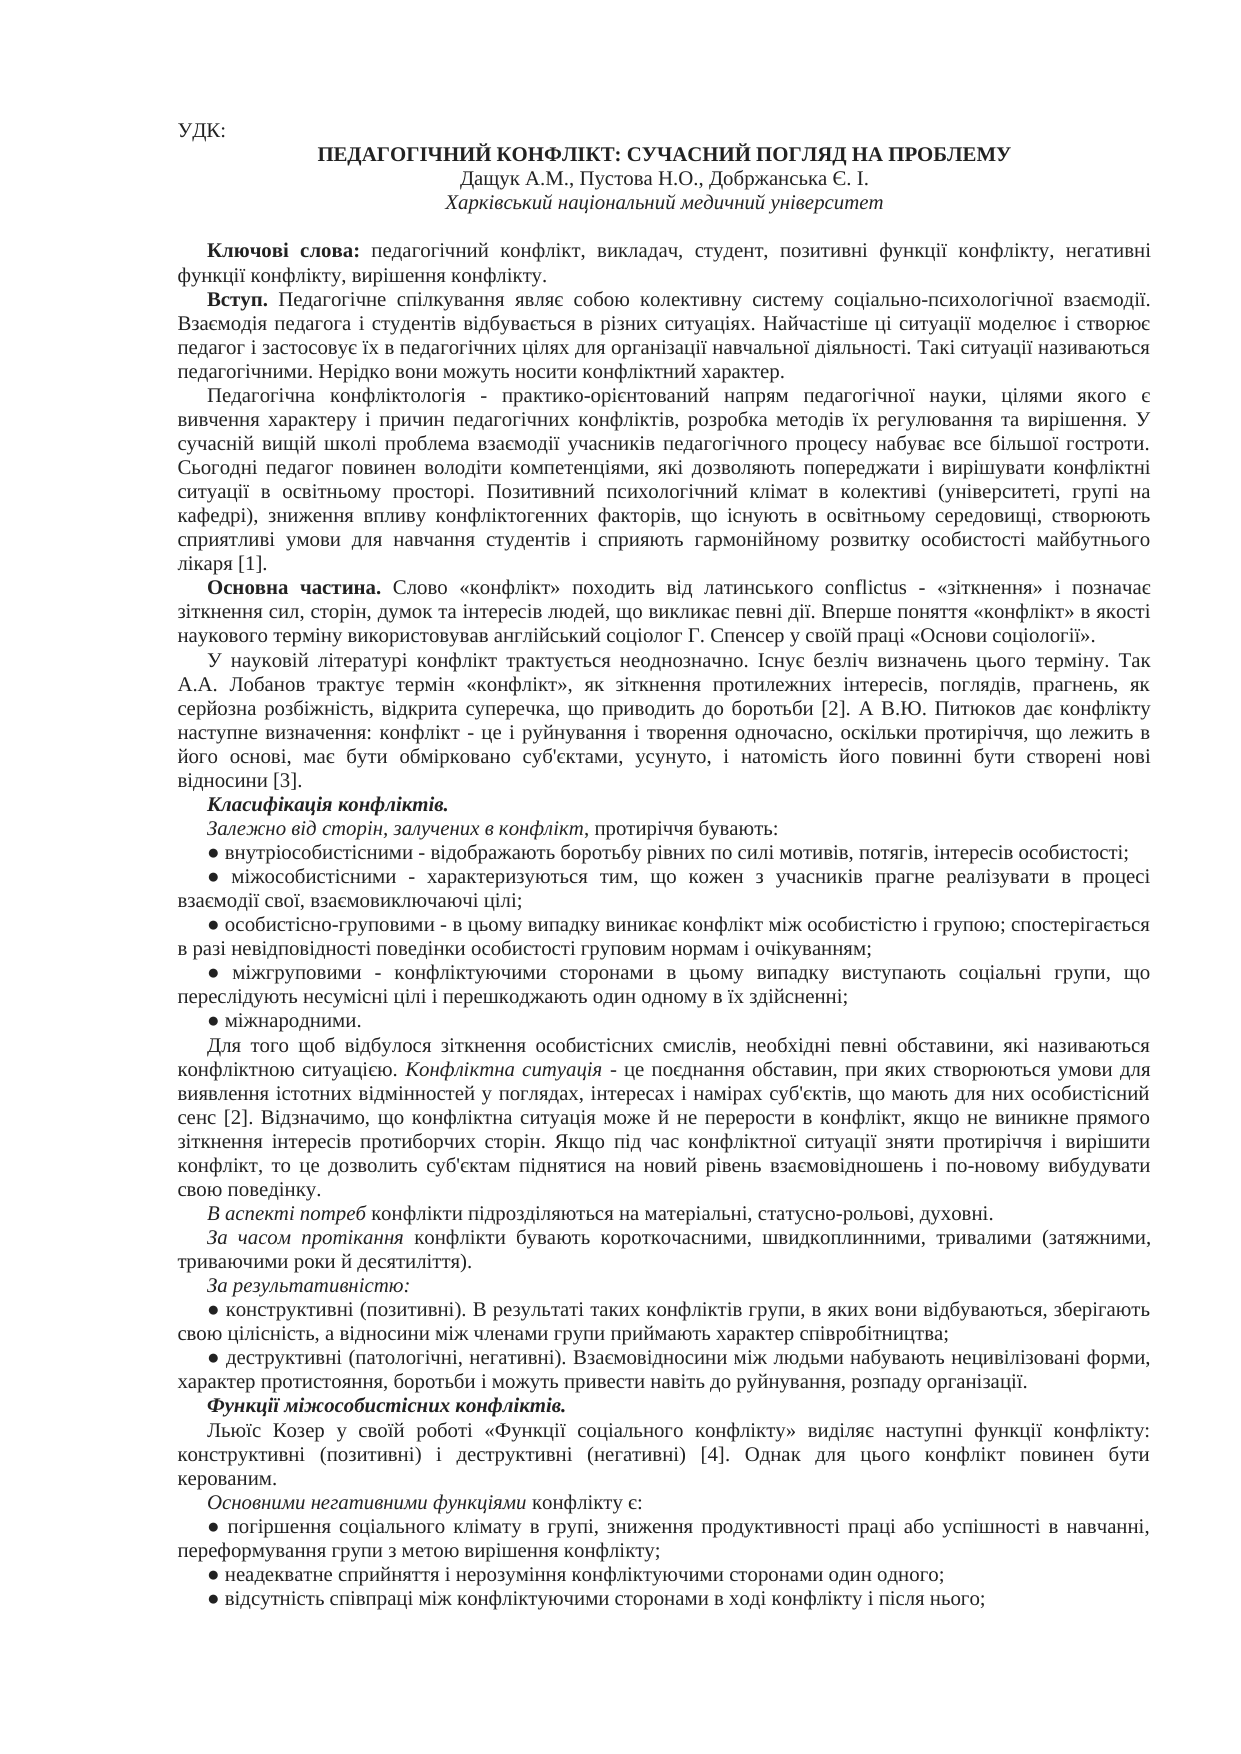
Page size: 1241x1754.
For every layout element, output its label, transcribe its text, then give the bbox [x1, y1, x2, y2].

text ● міжнародними. [177, 1008, 1152, 1032]
text ● міжособистісними - характеризуються тим, що кожен з учасників прагне реалізувати в процесі взаємодії свої, взаємовиключаючі цілі; [177, 864, 1152, 912]
text Основними негативними функціями конфлікту є: [177, 1490, 1152, 1514]
text Функції міжособистісних конфліктів. [177, 1393, 1152, 1417]
text В аспекті потреб конфлікти підрозділяються на матеріальні, статусно-рольові, духовні. [177, 1201, 1152, 1225]
text УДК: [177, 118, 1152, 142]
text ● внутріособистісними - відображають боротьбу рівних по силі мотивів, потягів, інтересів особистості; [177, 840, 1152, 864]
text ● конструктивні (позитивні). В результаті таких конфліктів групи, в яких вони відбуваються, зберігають свою цілісність, а відносини між членами групи приймають характер співробітництва; [177, 1297, 1152, 1345]
text ● неадекватне сприйняття і нерозуміння конфліктуючими сторонами один одного; [177, 1562, 1152, 1586]
text ● деструктивні (патологічні, негативні). Взаємовідносини між людьми набувають нецивілізовані форми, характер протистояння, боротьби і можуть привести навіть до руйнування, розпаду організації. [177, 1345, 1152, 1393]
text ● відсутність співпраці між конфліктуючими сторонами в ході конфлікту і після нього; [177, 1586, 1152, 1610]
text Харківський національний медичний університет [177, 190, 1152, 214]
text ПЕДАГОГІЧНИЙ КОНФЛІКТ: СУЧАСНИЙ ПОГЛЯД НА ПРОБЛЕМУ [177, 142, 1152, 166]
text ● особистісно-груповими - в цьому випадку виникає конфлікт між особистістю і групою; спостерігається в разі невідповідності поведінки особистості груповим нормам і очікуванням; [177, 912, 1152, 960]
text За часом протікання конфлікти бувають короткочасними, швидкоплинними, тривалими (затяжними, триваючими роки й десятиліття). [177, 1225, 1152, 1273]
text ● міжгруповими - конфліктуючими сторонами в цьому випадку виступають соціальні групи, що переслідують несумісні цілі і перешкоджають один одному в їх здійсненні; [177, 960, 1152, 1008]
text У науковій літературі конфлікт трактується неоднозначно. Існує безліч визначень цього терміну. Так А.А. Лобанов трактує термін «конфлікт», як зіткнення протилежних інтересів, поглядів, прагнень, як серйозна розбіжність, відкрита суперечка, що приводить до боротьби [2]. А В.Ю. Питюков дає конфлікту наступне визначення: конфлікт - це і руйнування і творення одночасно, оскільки протиріччя, що лежить в його основі, має бути обмірковано суб'єктами, усунуто, і натомість його повинні бути створені нові відносини [3]. [177, 647, 1152, 792]
text Педагогічна конфліктологія - практико-орієнтований напрям педагогічної науки, цілями якого є вивчення характеру і причин педагогічних конфліктів, розробка методів їх регулювання та вирішення. У сучасній вищій школі проблема взаємодії учасників педагогічного процесу набуває все більшої гостроти. Сьогодні педагог повинен володіти компетенціями, які дозволяють попереджати і вирішувати конфліктні ситуації в освітньому просторі. Позитивний психологічний клімат в колективі (університеті, групі на кафедрі), зниження впливу конфліктогенних факторів, що існують в освітньому середовищі, створюють сприятливі умови для навчання студентів і сприяють гармонійному розвитку особистості майбутнього лікаря [1]. [177, 383, 1152, 575]
text Дащук А.М., Пустова Н.О., Добржанська Є. І. [177, 166, 1152, 190]
text Залежно від сторін, залучених в конфлікт, протиріччя бувають: [177, 816, 1152, 840]
text Ключові слова: педагогічний конфлікт, викладач, студент, позитивні функції конфлікту, негативні функції конфлікту, вирішення конфлікту. [177, 238, 1152, 287]
text Для того щоб відбулося зіткнення особистісних смислів, необхідні певні обставини, які називаються конфліктною ситуацією. Конфліктна ситуація - це поєднання обставин, при яких створюються умови для виявлення істотних відмінностей у поглядах, інтересах і намірах суб'єктів, що мають для них особистісний сенс [2]. Відзначимо, що конфліктна ситуація може й не перерости в конфлікт, якщо не виникне прямого зіткнення інтересів протиборчих сторін. Якщо під час конфліктної ситуації зняти протиріччя і вирішити конфлікт, то це дозволить суб'єктам піднятися на новий рівень взаємовідношень і по-новому вибудувати свою поведінку. [177, 1032, 1152, 1201]
text За результативністю: [177, 1273, 1152, 1297]
text Вступ. Педагогічне спілкування являє собою колективну систему соціально-психологічної взаємодії. Взаємодія педагога і студентів відбувається в різних ситуаціях. Найчастіше ці ситуації моделює і створює педагог і застосовує їх в педагогічних цілях для організації навчальної діяльності. Такі ситуації називаються педагогічними. Нерідко вони можуть носити конфліктний характер. [177, 287, 1152, 383]
text Основна частина. Слово «конфлікт» походить від латинського conflictus - «зіткнення» і позначає зіткнення сил, сторін, думок та інтересів людей, що викликає певні дії. Вперше поняття «конфлікт» в якості наукового терміну використовував англійський соціолог Г. Спенсер у своїй праці «Основи соціології». [177, 575, 1152, 647]
text Льюїс Козер у своїй роботі «Функції соціального конфлікту» виділяє наступні функції конфлікту: конструктивні (позитивні) і деструктивні (негативні) [4]. Однак для цього конфлікт повинен бути керованим. [177, 1417, 1152, 1490]
text ● погіршення соціального клімату в групі, зниження продуктивності праці або успішності в навчанні, переформування групи з метою вирішення конфлікту; [177, 1514, 1152, 1562]
text Класифікація конфліктів. [177, 792, 1152, 816]
